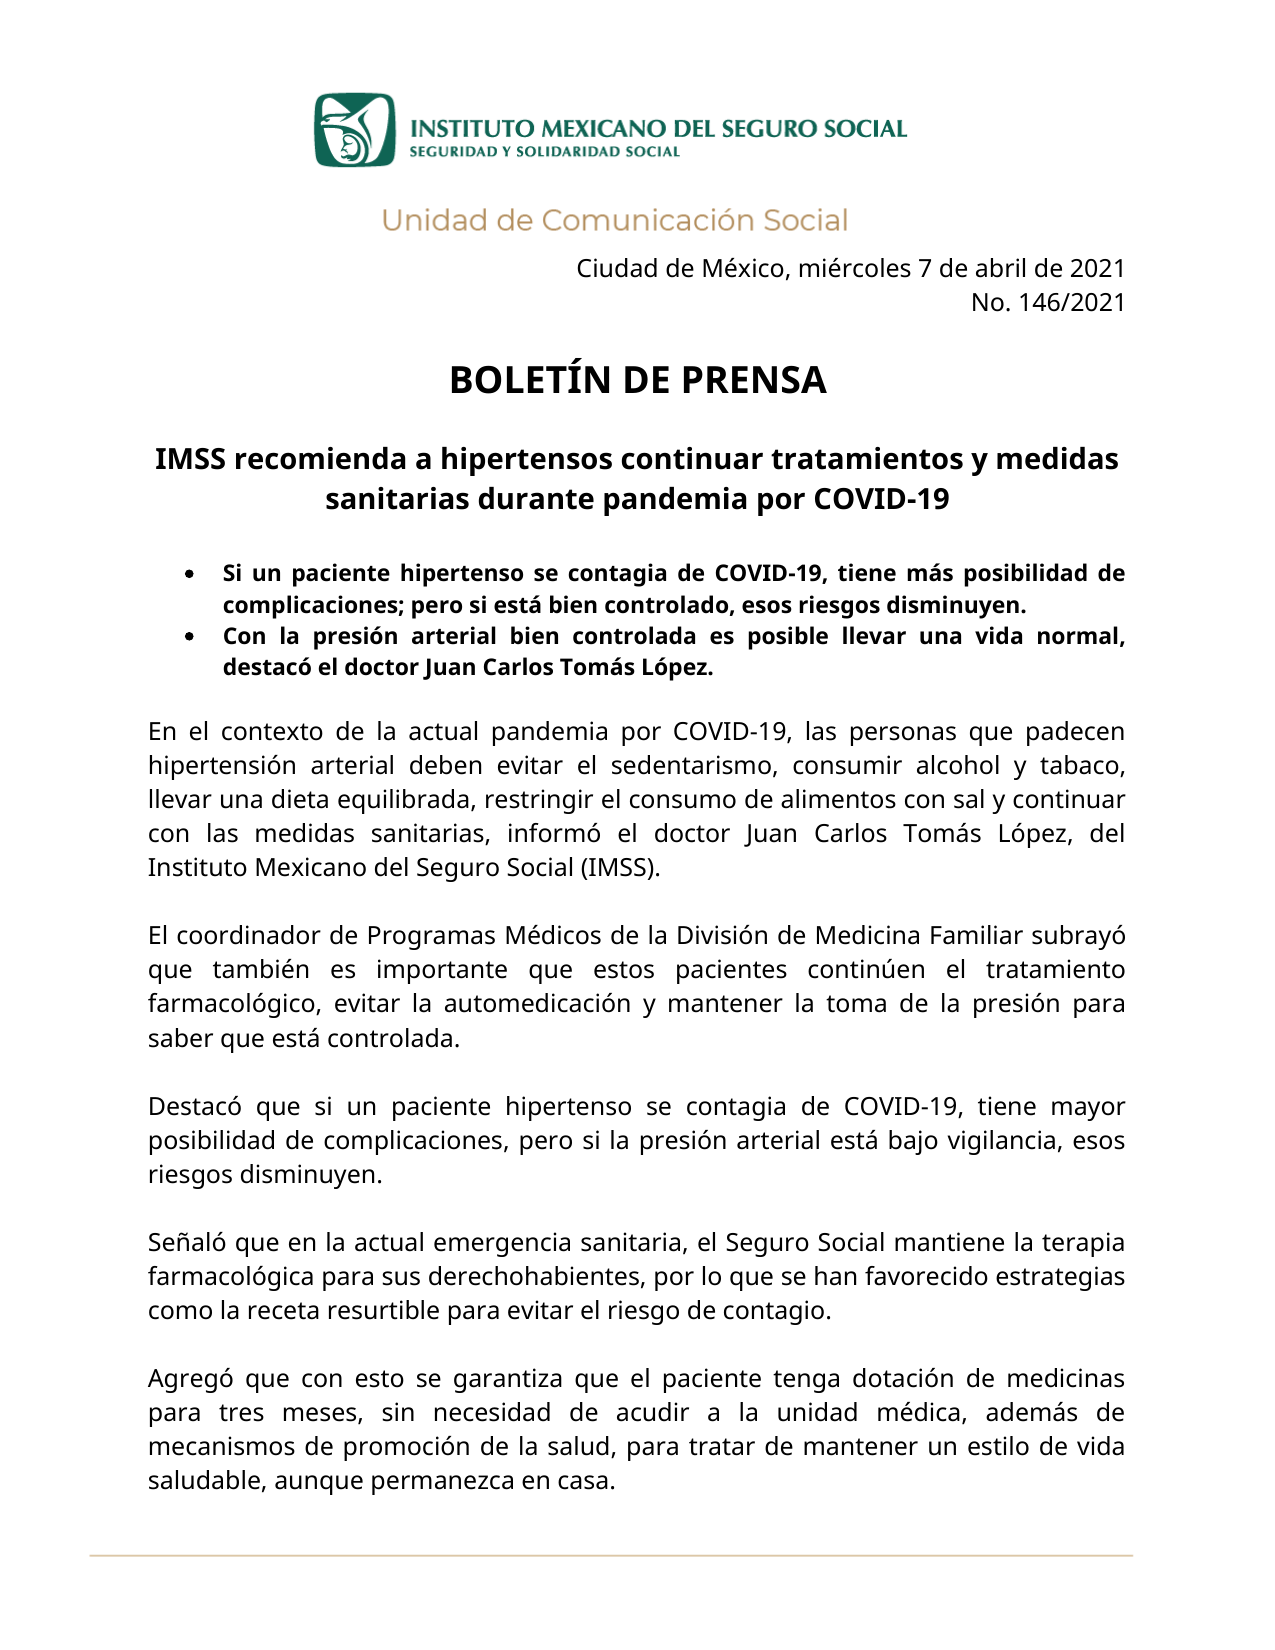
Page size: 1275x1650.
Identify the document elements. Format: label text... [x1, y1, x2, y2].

text IMSS recomienda a hipertensos continuar tratamientos y medidas sanitarias durante pandemia por COVID-19 [148, 438, 1127, 518]
text Agregó que con esto se garantiza que el paciente tenga dotación de medicinas para tres meses, sin necesidad de acudir a la unidad médica, además de mecanismos de promoción de la salud, para tratar de mantener un estilo de vida saludable, aunque permanezca en casa. [148, 1361, 1127, 1497]
picture [0, 1518, 1252, 1650]
text Destacó que si un paciente hipertenso se contagia de COVID-19, tiene mayor posibilidad de complicaciones, pero si la presión arterial está bajo vigilancia, esos riesgos disminuyen. [148, 1088, 1127, 1191]
text Ciudad de México, miércoles 7 de abril de 2021 [148, 251, 1127, 285]
text BOLETÍN DE PRENSA [148, 353, 1127, 404]
list Si un paciente hipertenso se contagia de COVID-19, tiene más posibilidad de complicaciones; pero si está bien controlado, esos riesgos disminuyen. [185, 557, 1127, 620]
list Con la presión arterial bien controlada es posible llevar una vida normal, destacó el doctor Juan Carlos Tomás López. [185, 620, 1127, 682]
text No. 146/2021 [148, 285, 1127, 319]
text En el contexto de la actual pandemia por COVID-19, las personas que padecen hipertensión arterial deben evitar el sedentarismo, consumir alcohol y tabaco, llevar una dieta equilibrada, restringir el consumo de alimentos con sal y continuar con las medidas sanitarias, informó el doctor Juan Carlos Tomás López, del Instituto Mexicano del Seguro Social (IMSS). [148, 714, 1127, 884]
picture [0, 0, 1247, 310]
text El coordinador de Programas Médicos de la División de Medicina Familiar subrayó que también es importante que estos pacientes continúen el tratamiento farmacológico, evitar la automedicación y mantener la toma de la presión para saber que está controlada. [148, 918, 1127, 1054]
text Señaló que en la actual emergencia sanitaria, el Seguro Social mantiene la terapia farmacológica para sus derechohabientes, por lo que se han favorecido estrategias como la receta resurtible para evitar el riesgo de contagio. [148, 1224, 1127, 1327]
